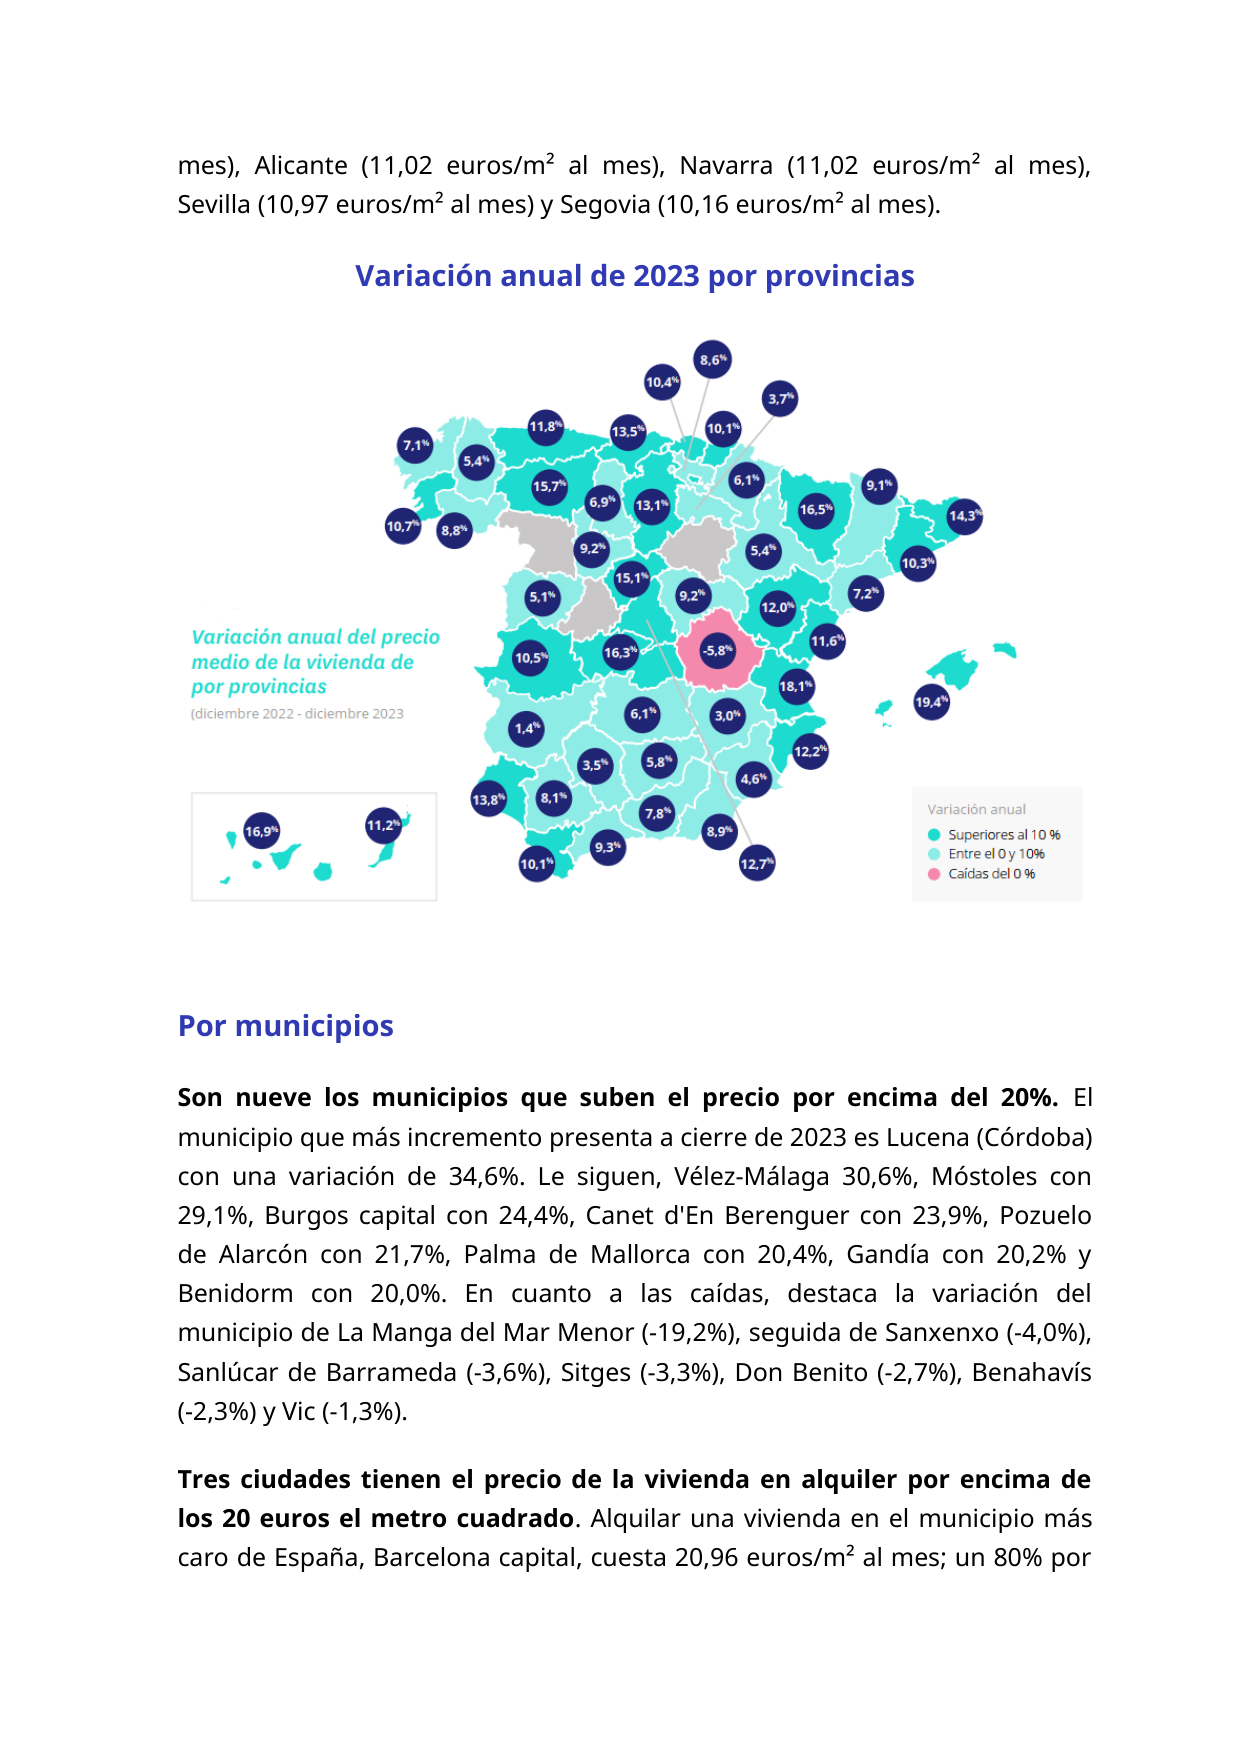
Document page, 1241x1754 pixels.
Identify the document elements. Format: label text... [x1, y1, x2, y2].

text Variación anual de 2023 por provincias [177, 255, 1093, 295]
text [177, 1462, 1093, 1574]
text Son nueve los municipios que suben el precio por encima del 20%. El municipio que más incremento presenta a cierre de 2023 es Lucena (Córdoba) con una variación de 34,6%. Le siguen, Vélez-Málaga 30,6%, Móstoles con 29,1%, Burgos capital con 24,4%, Canet d'En Berenguer con 23,9%, Pozuelo de Alarcón con 21,7%, Palma de Mallorca con 20,4%, Gandía con 20,2% y Benidorm con 20,0%. En cuanto a las caídas, destaca la variación del municipio de La Manga del Mar Menor (-19,2%), seguida de Sanxenxo (-4,0%), Sanlúcar de Barrameda (-3,6%), Sitges (-3,3%), Don Benito (-2,7%), Benahavís (-2,3%) y Vic (-1,3%). [177, 1080, 1093, 1427]
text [177, 148, 1093, 221]
picture [177, 330, 1093, 910]
text Por municipios [177, 1005, 1153, 1045]
